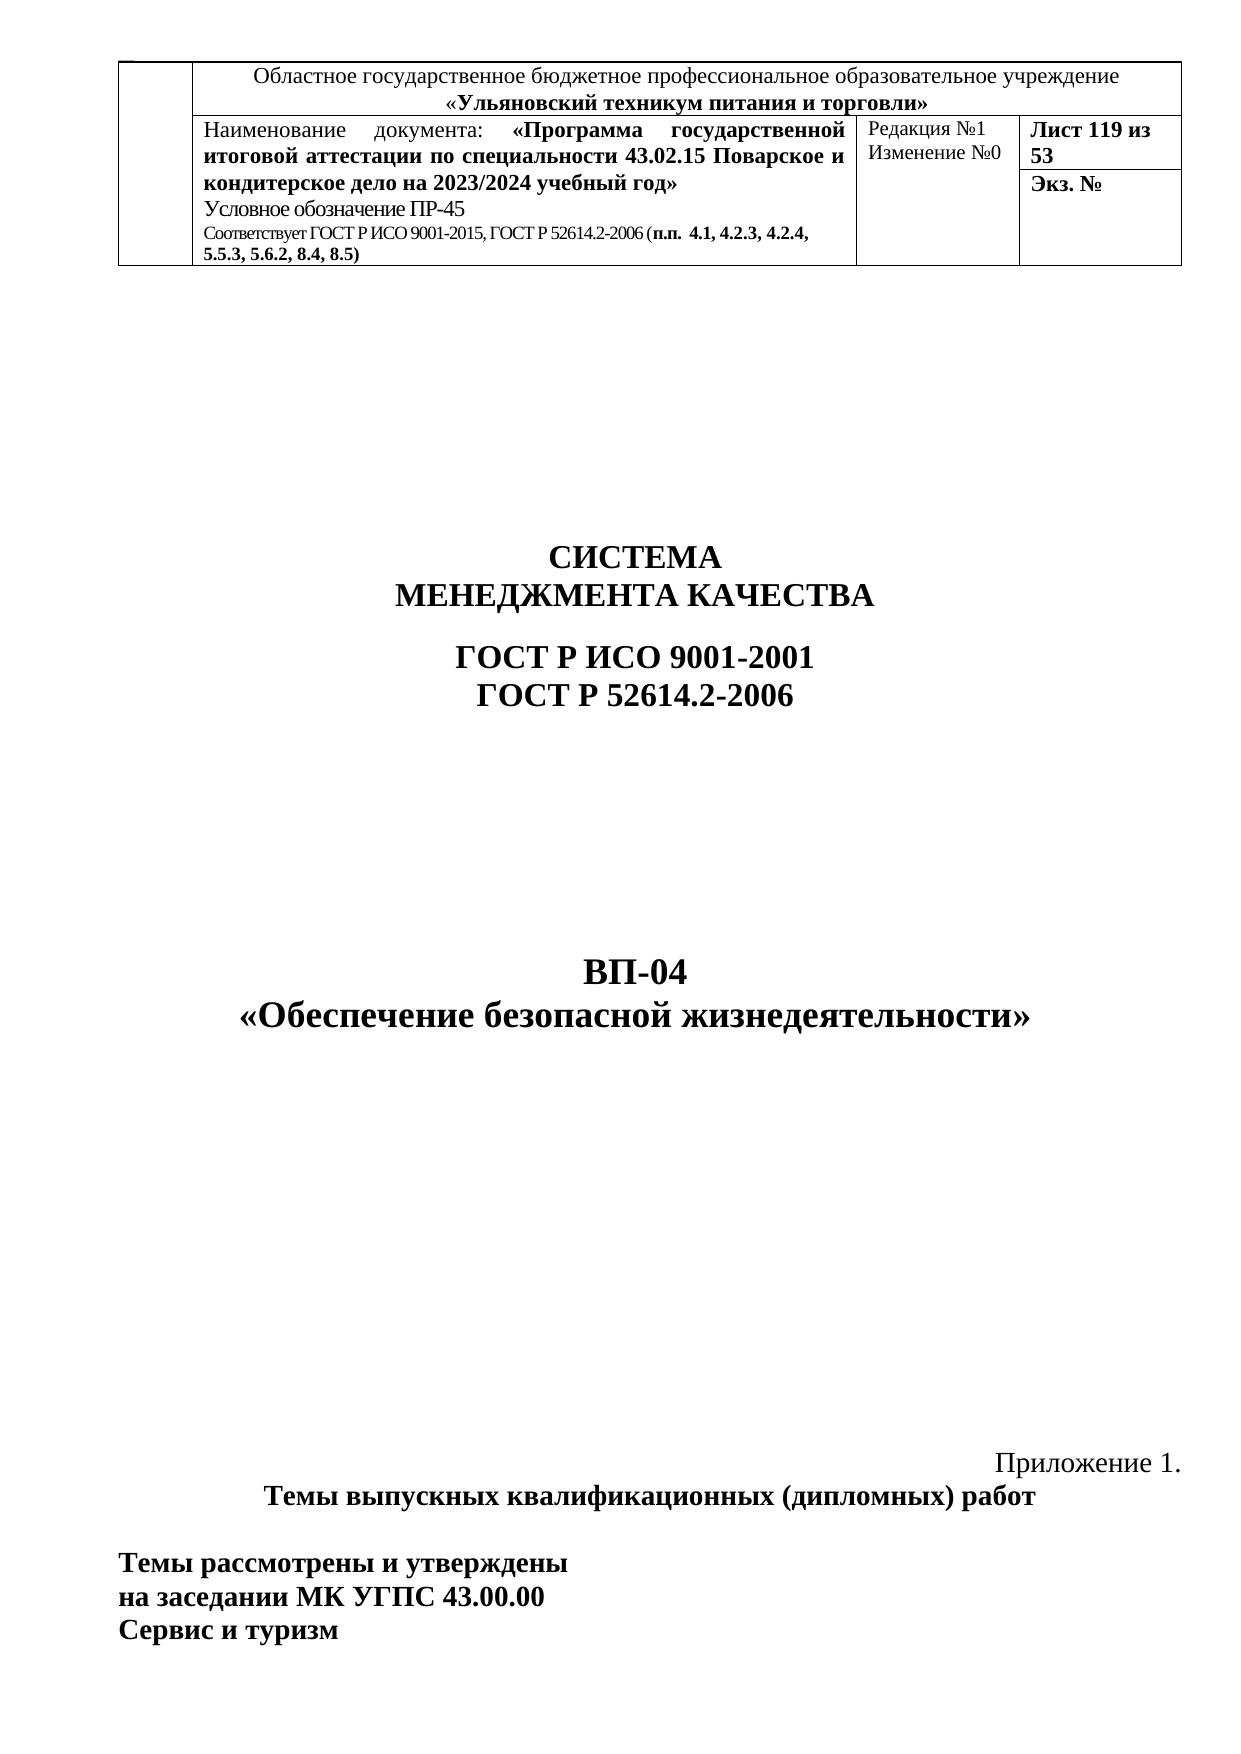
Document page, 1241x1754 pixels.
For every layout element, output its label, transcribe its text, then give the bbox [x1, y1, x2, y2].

text Приложение 1. [118, 1445, 1181, 1478]
text на заседании МК УГПС 43.00.00 [118, 1579, 1181, 1612]
text Сервис и туризм [118, 1612, 1181, 1646]
text Темы выпускных квалификационных (дипломных) работ [118, 1478, 1181, 1512]
text Темы рассмотрены и утверждены [118, 1545, 1181, 1579]
